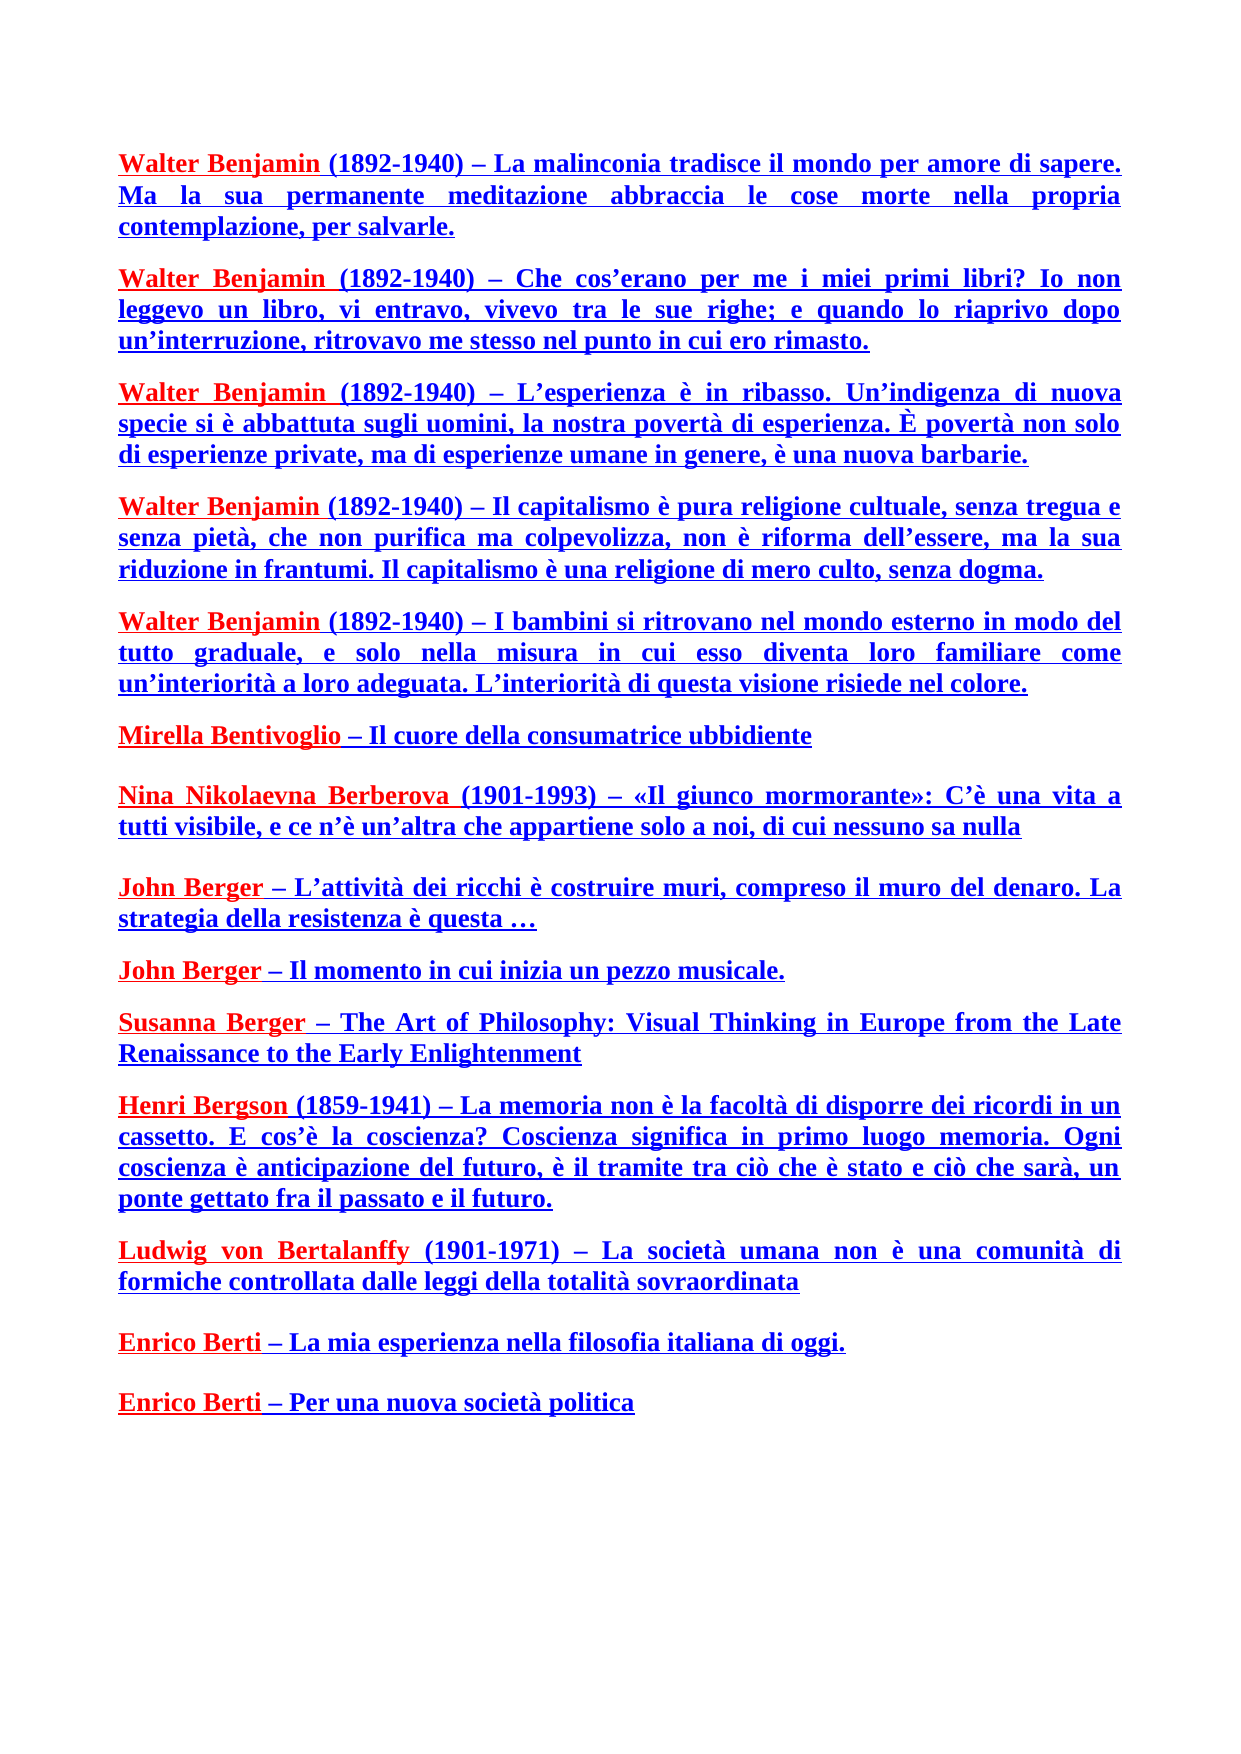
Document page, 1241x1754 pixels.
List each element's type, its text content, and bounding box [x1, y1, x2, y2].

subtitle John Berger – Il momento in cui inizia un pezzo musicale. [118, 954, 1122, 985]
text Susanna Berger – The Art of Philosophy: Visual Thinking in Europe from the Late Renaissance to the Early Enlightenment [118, 1006, 1122, 1033]
subtitle Henri Bergson (1859-1941) – La memoria non è la facoltà di disporre dei ricordi in un cassetto. E cos’è la coscienza? Coscienza significa in primo luogo memoria. Ogni coscienza è anticipazione del futuro, è il tramite tra ciò che è stato e ciò che sarà, un ponte gettato fra il passato e il futuro. [118, 1089, 1122, 1147]
text Walter Benjamin (1892-1940) – L’esperienza è in ribasso. Un’indigenza di nuova specie si è abbattuta sugli uomini, la nostra povertà di esperienza. È povertà non solo di esperienze private, ma di esperienze umane in genere, è una nuova barbarie. [118, 405, 1122, 469]
subtitle Enrico Berti – La mia esperienza nella filosofia italiana di oggi. [118, 1326, 1122, 1357]
subtitle Walter Benjamin (1892-1940) – Il capitalismo è pura religione cultuale, senza tregua e senza pietà, che non purifica ma colpevolizza, non è riforma dell’essere, ma la sua riduzione in frantumi. Il capitalismo è una religione di mero culto, senza dogma. [118, 490, 1122, 549]
subtitle Walter Benjamin (1892-1940) – Che cos’erano per me i miei primi libri? Io non leggevo un libro, vi entravo, vivevo tra le sue righe; e quando lo riaprivo dopo un’interruzione, ritrovavo me stesso nel punto in cui ero rimasto. [118, 262, 1122, 289]
subtitle Ludwig von Bertalanffy (1901-1971) – La società umana non è una comunità di formiche controllata dalle leggi della totalità sovraordinata [118, 1263, 1122, 1297]
subtitle Walter Benjamin (1892-1940) – Il capitalismo è pura religione cultuale, senza tregua e senza pietà, che non purifica ma colpevolizza, non è riforma dell’essere, ma la sua riduzione in frantumi. Il capitalismo è una religione di mero culto, senza dogma. [118, 550, 1122, 584]
text Walter Benjamin (1892-1940) – L’esperienza è in ribasso. Un’indigenza di nuova specie si è abbattuta sugli uomini, la nostra povertà di esperienza. È povertà non solo di esperienze private, ma di esperienze umane in genere, è una nuova barbarie. [118, 376, 1122, 403]
text Walter Benjamin (1892-1940) – I bambini si ritrovano nel mondo esterno in modo del tutto graduale, e solo nella misura in cui esso diventa loro familiare come un’interiorità a loro adeguata. L’interiorità di questa visione risiede nel colore. [118, 664, 1122, 698]
subtitle Nina Nikolaevna Berberova (1901-1993) – «Il giunco mormorante»: C’è una vita a tutti visibile, e ce n’è un’altra che appartiene solo a noi, di cui nessuno sa nulla [118, 779, 1122, 806]
subtitle John Berger – L’attività dei ricchi è costruire muri, compreso il muro del denaro. La strategia della resistenza è questa … [118, 899, 1122, 933]
text Mirella Bentivoglio – Il cuore della consumatrice ubbidiente [118, 719, 1122, 750]
subtitle Henri Bergson (1859-1941) – La memoria non è la facoltà di disporre dei ricordi in un cassetto. E cos’è la coscienza? Coscienza significa in primo luogo memoria. Ogni coscienza è anticipazione del futuro, è il tramite tra ciò che è stato e ciò che sarà, un ponte gettato fra il passato e il futuro. [118, 1149, 1122, 1213]
subtitle Walter Benjamin (1892-1940) – La malinconia tradisce il mondo per amore di sapere. Ma la sua permanente meditazione abbraccia le cose morte nella propria contemplazione, per salvarle. [118, 176, 1122, 241]
subtitle Nina Nikolaevna Berberova (1901-1993) – «Il giunco mormorante»: C’è una vita a tutti visibile, e ce n’è un’altra che appartiene solo a noi, di cui nessuno sa nulla [118, 808, 1122, 842]
text Susanna Berger – The Art of Philosophy: Visual Thinking in Europe from the Late Renaissance to the Early Enlightenment [118, 1034, 1122, 1068]
subtitle Ludwig von Bertalanffy (1901-1971) – La società umana non è una comunità di formiche controllata dalle leggi della totalità sovraordinata [118, 1234, 1122, 1262]
text Walter Benjamin (1892-1940) – I bambini si ritrovano nel mondo esterno in modo del tutto graduale, e solo nella misura in cui esso diventa loro familiare come un’interiorità a loro adeguata. L’interiorità di questa visione risiede nel colore. [118, 605, 1122, 632]
subtitle Walter Benjamin (1892-1940) – La malinconia tradisce il mondo per amore di sapere. Ma la sua permanente meditazione abbraccia le cose morte nella propria contemplazione, per salvarle. [118, 148, 1122, 175]
subtitle Enrico Berti – Per una nuova società politica [118, 1386, 1122, 1417]
text Walter Benjamin (1892-1940) – I bambini si ritrovano nel mondo esterno in modo del tutto graduale, e solo nella misura in cui esso diventa loro familiare come un’interiorità a loro adeguata. L’interiorità di questa visione risiede nel colore. [118, 633, 1122, 663]
subtitle Walter Benjamin (1892-1940) – Che cos’erano per me i miei primi libri? Io non leggevo un libro, vi entravo, vivevo tra le sue righe; e quando lo riaprivo dopo un’interruzione, ritrovavo me stesso nel punto in cui ero rimasto. [118, 291, 1122, 355]
subtitle John Berger – L’attività dei ricchi è costruire muri, compreso il muro del denaro. La strategia della resistenza è questa … [118, 871, 1122, 898]
